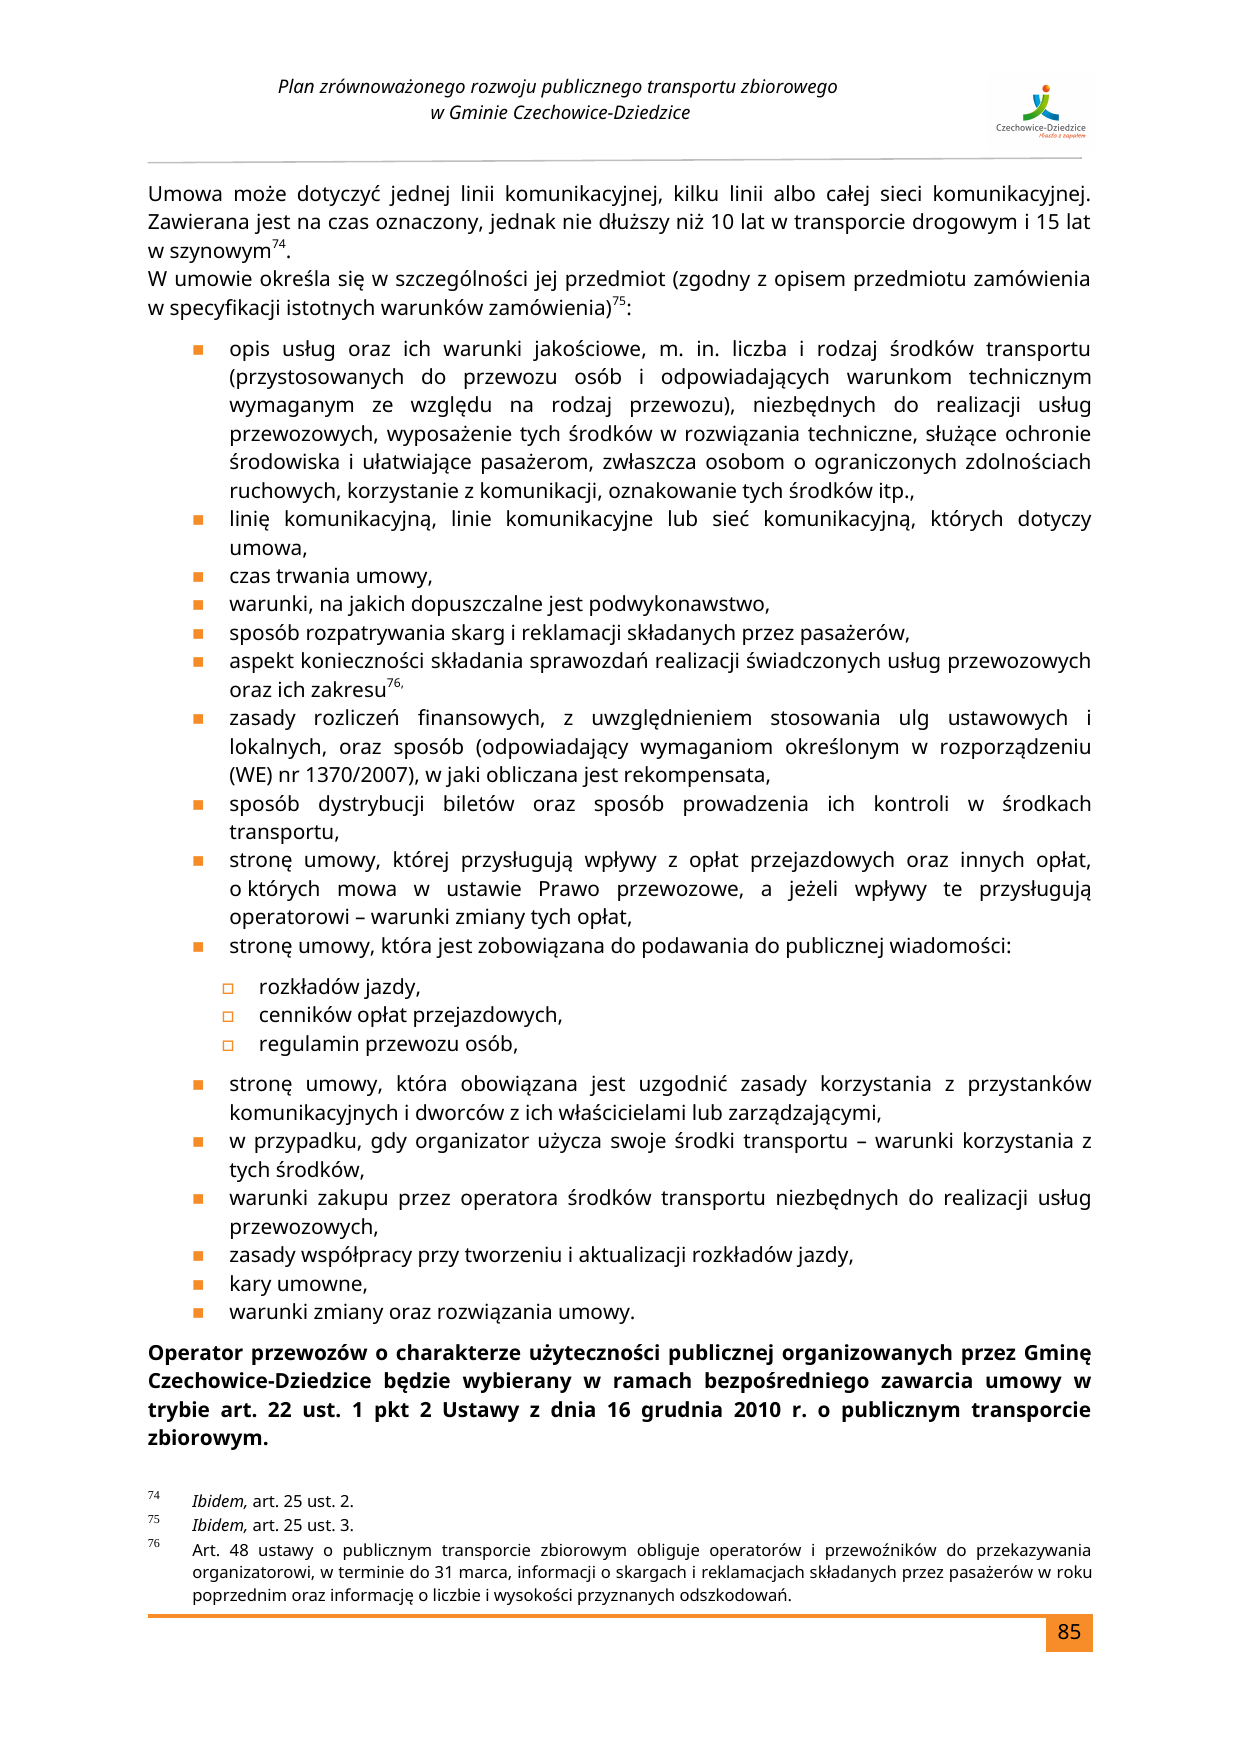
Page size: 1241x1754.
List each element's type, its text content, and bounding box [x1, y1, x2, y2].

text regulamin przewozu osób, [221, 1029, 1093, 1057]
text sposób dystrybucji biletów oraz sposób prowadzenia ich kontroli w środkach transportu, [192, 789, 1093, 846]
text stronę umowy, która obowiązana jest uzgodnić zasady korzystania z przystanków komunikacyjnych i dworców z ich właścicielami lub zarządzającymi, [192, 1069, 1093, 1126]
text opis usług oraz ich warunki jakościowe, m. in. liczba i rodzaj środków transportu (przystosowanych do przewozu osób i odpowiadających warunkom technicznym wymaganym ze względu na rodzaj przewozu), niezbędnych do realizacji usług przewozowych, wyposażenie tych środków w rozwiązania techniczne, służące ochronie środowiska i ułatwiające pasażerom, zwłaszcza osobom o ograniczonych zdolnościach ruchowych, korzystanie z komunikacji, oznakowanie tych środków itp., [192, 334, 1093, 504]
text aspekt konieczności składania sprawozdań realizacji świadczonych usług przewozowych oraz ich zakresu, [192, 646, 1093, 703]
text zasady rozliczeń finansowych, z uwzględnieniem stosowania ulg ustawowych i lokalnych, oraz sposób (odpowiadający wymaganiom określonym w rozporządzeniu (WE) nr 1370/2007), w jaki obliczana jest rekompensata, [192, 703, 1093, 789]
text zasady współpracy przy tworzeniu i aktualizacji rozkładów jazdy, [192, 1240, 1093, 1269]
text Umowa może dotyczyć jednej linii komunikacyjnej, kilku linii albo całej sieci komunikacyjnej. Zawierana jest na czas oznaczony, jednak nie dłuższy niż 10 lat w transporcie drogowym i 15 lat w szynowym. [148, 179, 1093, 264]
text W umowie określa się w szczególności jej przedmiot (zgodny z opisem przedmiotu zamówienia w specyfikacji istotnych warunków zamówienia): [148, 264, 1093, 321]
text rozkładów jazdy, [221, 972, 1093, 1000]
text czas trwania umowy, [192, 561, 1093, 589]
text cenników opłat przejazdowych, [221, 1000, 1093, 1029]
text Operator przewozów o charakterze użyteczności publicznej organizowanych przez Gminę Czechowice-Dziedzice będzie wybierany w ramach bezpośredniego zawarcia umowy w trybie art. 22 ust. 1 pkt 2 Ustawy z dnia 16 grudnia 2010 r. o publicznym transporcie zbiorowym. [148, 1338, 1093, 1452]
text warunki zmiany oraz rozwiązania umowy. [192, 1297, 1093, 1326]
text warunki, na jakich dopuszczalne jest podwykonawstwo, [192, 589, 1093, 618]
text kary umowne, [192, 1269, 1093, 1297]
text linię komunikacyjną, linie komunikacyjne lub sieć komunikacyjną, których dotyczy umowa, [192, 504, 1093, 561]
picture [986, 73, 1096, 151]
text stronę umowy, która jest zobowiązana do podawania do publicznej wiadomości: [192, 931, 1093, 959]
text stronę umowy, której przysługują wpływy z opłat przejazdowych oraz innych opłat, o których mowa w ustawie Prawo przewozowe, a jeżeli wpływy te przysługują operatorowi – warunki zmiany tych opłat, [192, 846, 1093, 931]
text w przypadku, gdy organizator użycza swoje środki transportu – warunki korzystania z tych środków, [192, 1126, 1093, 1183]
text warunki zakupu przez operatora środków transportu niezbędnych do realizacji usług przewozowych, [192, 1183, 1093, 1240]
text sposób rozpatrywania skarg i reklamacji składanych przez pasażerów, [192, 618, 1093, 646]
